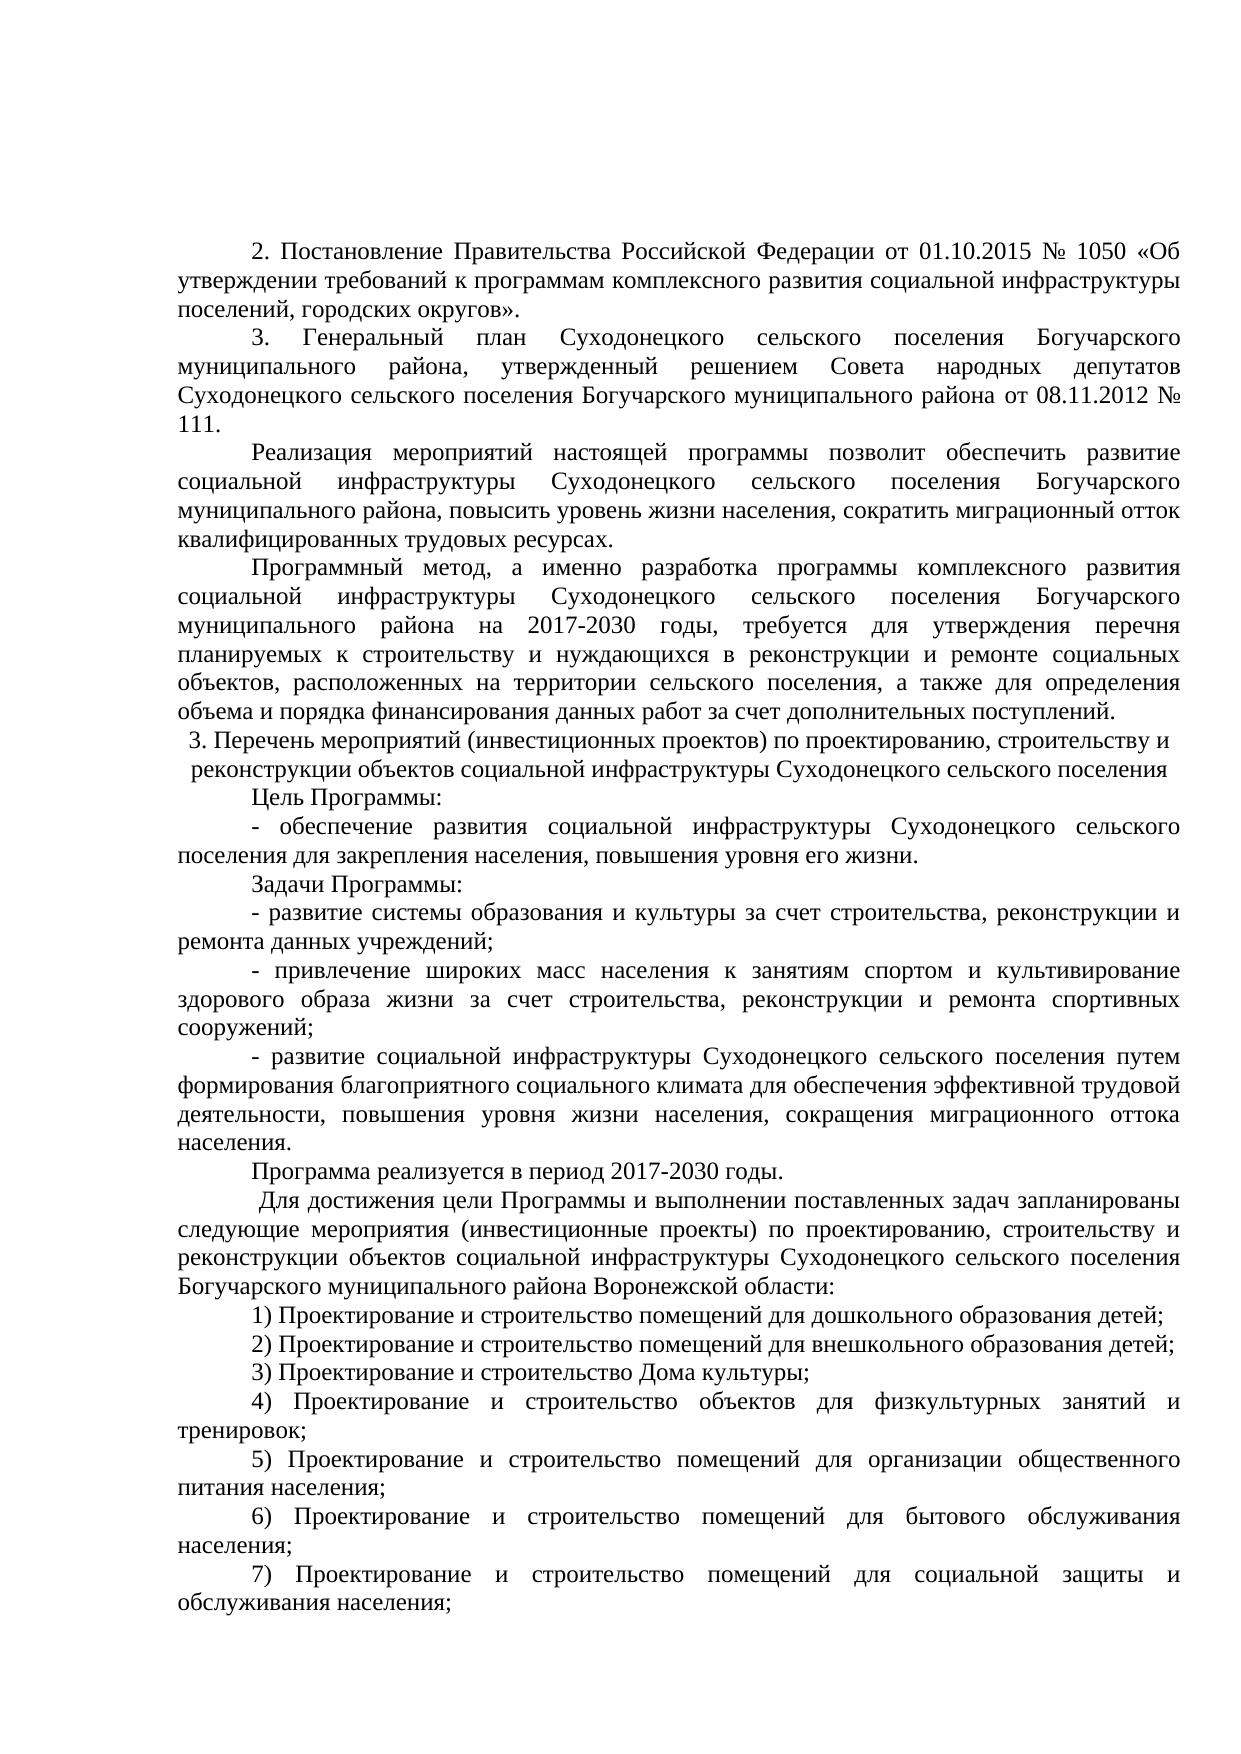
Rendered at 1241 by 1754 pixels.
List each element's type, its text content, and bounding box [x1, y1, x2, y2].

text 4) Проектирование и строительство объектов для физкультурных занятий и тренировок; [177, 1386, 1181, 1444]
text 5) Проектирование и строительство помещений для организации общественного питания населения; [177, 1444, 1181, 1501]
text Цель Программы: [177, 782, 1181, 811]
subtitle 3. Перечень мероприятий (инвестиционных проектов) по проектированию, строительству и реконструкции объектов социальной инфраструктуры Суходонецкого сельского поселения [177, 725, 1181, 782]
text - развитие системы образования и культуры за счет строительства, реконструкции и ремонта данных учреждений; [177, 897, 1181, 955]
text - обеспечение развития социальной инфраструктуры Суходонецкого сельского поселения для закрепления населения, повышения уровня его жизни. [177, 811, 1181, 869]
text 2) Проектирование и строительство помещений для внешкольного образования детей; [177, 1329, 1181, 1357]
text 3) Проектирование и строительство Дома культуры; [177, 1357, 1181, 1386]
text Задачи Программы: [177, 869, 1181, 897]
text 7) Проектирование и строительство помещений для социальной защиты и обслуживания населения; [177, 1559, 1181, 1616]
text Программа реализуется в период 2017-2030 годы. [177, 1156, 1181, 1185]
text Реализация мероприятий настоящей программы позволит обеспечить развитие социальной инфраструктуры Суходонецкого сельского поселения Богучарского муниципального района, повысить уровень жизни населения, сократить миграционный отток квалифицированных трудовых ресурсах. [177, 437, 1181, 552]
text 3. Генеральный план Суходонецкого сельского поселения Богучарского муниципального района, утвержденный решением Совета народных депутатов Суходонецкого сельского поселения Богучарского муниципального района от 08.11.2012 № 111. [177, 322, 1181, 437]
text Программный метод, а именно разработка программы комплексного развития социальной инфраструктуры Суходонецкого сельского поселения Богучарского муниципального района на 2017-2030 годы, требуется для утверждения перечня планируемых к строительству и нуждающихся в реконструкции и ремонте социальных объектов, расположенных на территории сельского поселения, а также для определения объема и порядка финансирования данных работ за счет дополнительных поступлений. [177, 552, 1181, 725]
text 6) Проектирование и строительство помещений для бытового обслуживания населения; [177, 1501, 1181, 1559]
text Для достижения цели Программы и выполнении поставленных задач запланированы следующие мероприятия (инвестиционные проекты) по проектированию, строительству и реконструкции объектов социальной инфраструктуры Суходонецкого сельского поселения Богучарского муниципального района Воронежской области: [177, 1185, 1181, 1300]
text - развитие социальной инфраструктуры Суходонецкого сельского поселения путем формирования благоприятного социального климата для обеспечения эффективной трудовой деятельности, повышения уровня жизни населения, сокращения миграционного оттока населения. [177, 1041, 1181, 1156]
text - привлечение широких масс населения к занятиям спортом и культивирование здорового образа жизни за счет строительства, реконструкции и ремонта спортивных сооружений; [177, 955, 1181, 1041]
text 2. Постановление Правительства Российской Федерации от 01.10.2015 № 1050 «Об утверждении требований к программам комплексного развития социальной инфраструктуры поселений, городских округов». [177, 236, 1181, 322]
text 1) Проектирование и строительство помещений для дошкольного образования детей; [177, 1300, 1181, 1329]
